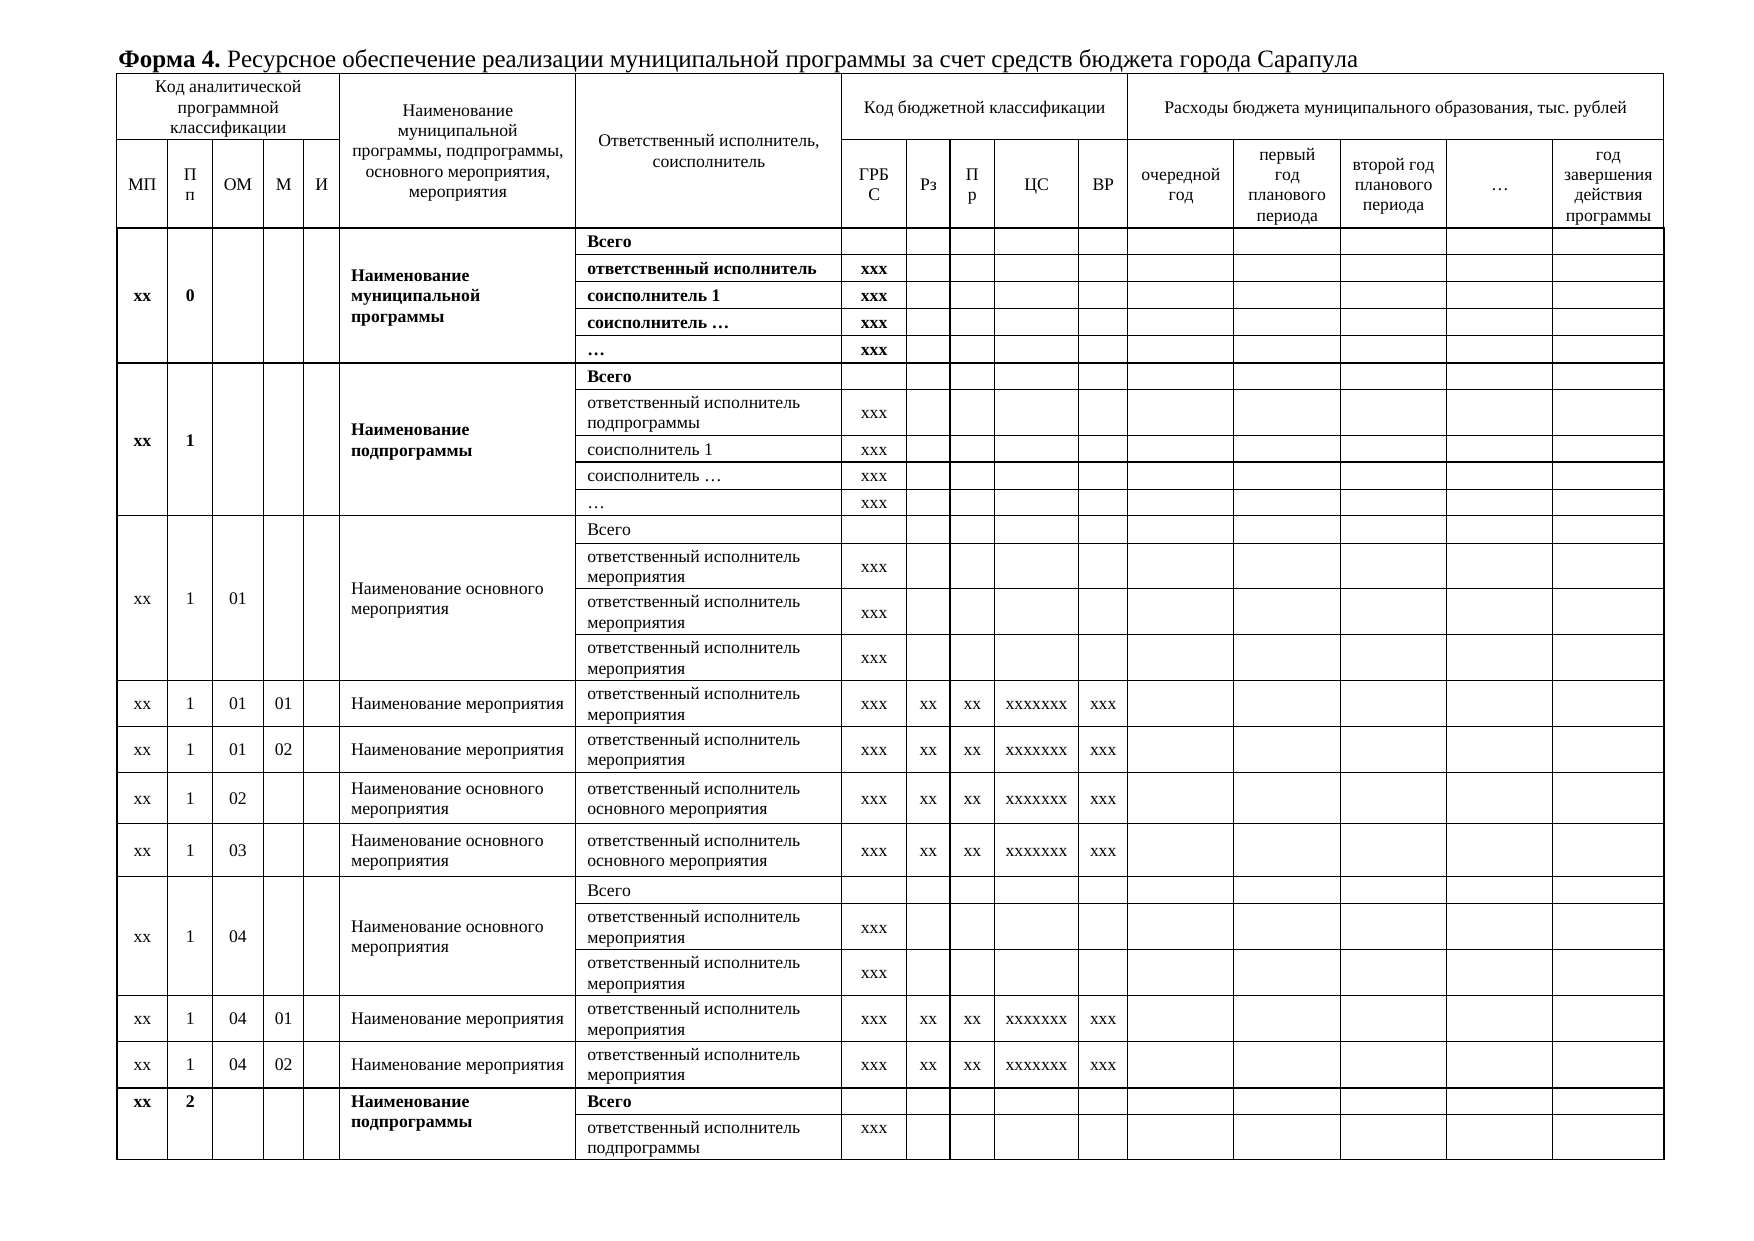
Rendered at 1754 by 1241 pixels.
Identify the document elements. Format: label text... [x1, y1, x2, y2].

table_cell [264, 229, 303, 362]
table_cell [304, 773, 339, 823]
table_cell [907, 904, 949, 949]
table_cell [1128, 463, 1233, 488]
table_cell хх [118, 1042, 167, 1087]
table_cell ххххххх [995, 727, 1078, 772]
table_cell [1234, 309, 1340, 335]
table_cell хх [118, 773, 167, 823]
table_cell 02 [264, 1042, 303, 1087]
table_cell [951, 255, 994, 281]
table_cell [1079, 229, 1127, 254]
table_cell [1234, 996, 1340, 1041]
table_cell [1341, 950, 1446, 995]
table_cell [1447, 727, 1552, 772]
table_cell хх [118, 727, 167, 772]
table_cell [1234, 255, 1340, 281]
table_cell [1128, 635, 1233, 680]
table_cell [1341, 436, 1446, 461]
table_cell [1553, 309, 1663, 335]
table_cell [1079, 904, 1127, 949]
table_cell соисполнитель 1 [576, 282, 841, 308]
table_cell 1 [168, 773, 212, 823]
table_cell ххх [842, 1115, 906, 1159]
table_cell [1341, 336, 1446, 362]
table_cell [1079, 635, 1127, 680]
table_cell [995, 544, 1078, 588]
table_cell ГРБС [842, 140, 906, 227]
table_cell [1128, 1042, 1233, 1087]
table_cell [1447, 463, 1552, 488]
table_cell [1234, 1042, 1340, 1087]
table_cell [1553, 727, 1663, 772]
table_cell [1234, 390, 1340, 434]
table_cell [995, 463, 1078, 488]
table_cell ххххххх [995, 996, 1078, 1041]
table_cell [1341, 255, 1446, 281]
table_cell очередной год [1128, 140, 1233, 227]
table_cell Наименование мероприятия [340, 727, 575, 772]
table_cell 01 [213, 727, 263, 772]
table_cell [907, 229, 949, 254]
table_header Код аналитической программной классификации [117, 74, 339, 139]
table_cell [1128, 255, 1233, 281]
table_cell [304, 996, 339, 1041]
table_cell ответственный исполнитель мероприятия [576, 1042, 841, 1087]
table_cell [842, 516, 906, 542]
table_cell [1128, 996, 1233, 1041]
table_cell [304, 877, 339, 995]
table_cell [907, 589, 949, 634]
table_cell ххх [842, 490, 906, 515]
table_cell ххх [842, 282, 906, 308]
table_cell год завершения действия программы [1553, 140, 1663, 227]
table_cell [1447, 490, 1552, 515]
table_cell ответственный исполнитель мероприятия [576, 950, 841, 995]
table_cell [995, 904, 1078, 949]
table_cell хх [907, 681, 949, 726]
table_cell [1447, 950, 1552, 995]
table_cell [1553, 390, 1663, 434]
table_cell [1341, 544, 1446, 588]
table_cell [951, 436, 994, 461]
table_cell [213, 229, 263, 362]
table_cell [1128, 309, 1233, 335]
table_cell [1079, 336, 1127, 362]
table_cell [304, 824, 339, 876]
table_cell [1447, 773, 1552, 823]
table_header Код бюджетной классификации [842, 74, 1127, 139]
table_cell [907, 544, 949, 588]
table_cell [1553, 589, 1663, 634]
table_cell ххх [842, 1042, 906, 1087]
table_cell Всего [576, 516, 841, 542]
table_cell 1 [168, 364, 212, 515]
table_cell ОМ [213, 140, 263, 227]
table_cell [304, 364, 339, 515]
table_cell [1341, 877, 1446, 903]
table_cell [1447, 309, 1552, 335]
table_cell [907, 950, 949, 995]
table_cell [1553, 336, 1663, 362]
table_cell [1234, 950, 1340, 995]
table_cell … [576, 336, 841, 362]
table_cell [1234, 1115, 1340, 1159]
table_cell [1553, 773, 1663, 823]
table_cell [1341, 904, 1446, 949]
table_cell Наименование мероприятия [340, 681, 575, 726]
table_cell хх [118, 516, 167, 680]
table_cell [1447, 336, 1552, 362]
table_cell [1128, 516, 1233, 542]
table_cell [264, 773, 303, 823]
table_cell [1553, 364, 1663, 389]
table_cell [951, 463, 994, 488]
table_cell Наименование основного мероприятия [340, 824, 575, 876]
table_cell ххххххх [995, 773, 1078, 823]
table_cell хх [907, 1042, 949, 1087]
table_cell [951, 1089, 994, 1113]
table_cell ххх [842, 309, 906, 335]
table_cell [1234, 463, 1340, 488]
table_cell [1079, 309, 1127, 335]
table_cell [1447, 282, 1552, 308]
table_header Расходы бюджета муниципального образования, тыс. рублей [1128, 74, 1663, 139]
table_cell [995, 1115, 1078, 1159]
table_cell [907, 309, 949, 335]
table_cell Наименование основного мероприятия [340, 877, 575, 995]
table_cell [1447, 824, 1552, 876]
table_cell [264, 516, 303, 680]
table_cell ххххххх [995, 824, 1078, 876]
table_cell [1341, 773, 1446, 823]
table_cell ххх [1079, 1042, 1127, 1087]
table_cell Наименование подпрограммы [340, 364, 575, 515]
table_cell ответственный исполнитель основного мероприятия [576, 824, 841, 876]
table_cell ххх [1079, 681, 1127, 726]
text Форма 4. Ресурсное обеспечение реализации муниципальной программы за счет средств бюджета города Сарапула [118, 44, 1636, 73]
table_cell Рз [907, 140, 949, 227]
table_cell 2 [168, 1089, 212, 1159]
table_cell [1553, 877, 1663, 903]
table_cell [1341, 309, 1446, 335]
table_cell [842, 364, 906, 389]
table_cell ответственный исполнитель мероприятия [576, 996, 841, 1041]
table_cell [264, 824, 303, 876]
table_cell [1079, 282, 1127, 308]
table_cell [1447, 390, 1552, 434]
table_cell [907, 282, 949, 308]
table_cell [907, 390, 949, 434]
table_cell Наименование основного мероприятия [340, 773, 575, 823]
table_cell [1079, 1089, 1127, 1113]
table_cell [1234, 877, 1340, 903]
table_cell [1234, 681, 1340, 726]
table_cell ответственный исполнитель [576, 255, 841, 281]
table_cell [1234, 635, 1340, 680]
table_cell [1553, 436, 1663, 461]
table_cell [1341, 490, 1446, 515]
table_cell [1447, 229, 1552, 254]
table_cell [995, 589, 1078, 634]
table_cell [1553, 904, 1663, 949]
table_cell [1079, 255, 1127, 281]
table_cell [1128, 336, 1233, 362]
table_cell [1079, 463, 1127, 488]
table_cell [1341, 727, 1446, 772]
table_cell ххххххх [995, 1042, 1078, 1087]
table_cell [951, 516, 994, 542]
table_cell [995, 309, 1078, 335]
table_cell [1553, 1089, 1663, 1113]
table_cell [1553, 229, 1663, 254]
table_cell 01 [213, 681, 263, 726]
table_cell [213, 364, 263, 515]
table_cell ответственный исполнитель мероприятия [576, 635, 841, 680]
table_cell [951, 904, 994, 949]
table_cell [1079, 1115, 1127, 1159]
table_cell хх [118, 364, 167, 515]
table_cell 1 [168, 516, 212, 680]
table_cell [1128, 773, 1233, 823]
table_cell [842, 1089, 906, 1113]
table_cell [304, 681, 339, 726]
table_cell ххх [842, 589, 906, 634]
table_cell хх [907, 727, 949, 772]
table_cell [1234, 544, 1340, 588]
table_cell [1128, 364, 1233, 389]
table_cell [1234, 229, 1340, 254]
table_cell [1553, 255, 1663, 281]
table_cell [1553, 950, 1663, 995]
table_cell первый год планового периода [1234, 140, 1340, 227]
table_cell [1447, 877, 1552, 903]
table_cell соисполнитель 1 [576, 436, 841, 461]
table_cell 1 [168, 681, 212, 726]
table_cell [264, 1089, 303, 1159]
table_cell 01 [213, 516, 263, 680]
table_cell [1128, 589, 1233, 634]
table_cell 1 [168, 1042, 212, 1087]
table_cell ххх [842, 255, 906, 281]
table_cell [1341, 516, 1446, 542]
table_cell [907, 516, 949, 542]
table_cell второй год планового периода [1341, 140, 1446, 227]
table_cell [1553, 516, 1663, 542]
table_cell Пр [951, 140, 994, 227]
table_cell ххх [842, 390, 906, 434]
table_cell [907, 336, 949, 362]
table_cell [1447, 904, 1552, 949]
table_cell [1079, 544, 1127, 588]
table_cell [1234, 824, 1340, 876]
table_cell [995, 1089, 1078, 1113]
table_cell [907, 364, 949, 389]
table_cell ххх [842, 336, 906, 362]
table_cell [907, 635, 949, 680]
table_cell [1447, 589, 1552, 634]
table_cell ответственный исполнитель мероприятия [576, 589, 841, 634]
table_cell [1553, 463, 1663, 488]
table_cell [1553, 1042, 1663, 1087]
table_cell [951, 309, 994, 335]
table_cell ответственный исполнитель основного мероприятия [576, 773, 841, 823]
table_cell 04 [213, 877, 263, 995]
table_cell [907, 877, 949, 903]
table_cell 04 [213, 996, 263, 1041]
table_cell 0 [168, 229, 212, 362]
table_cell [951, 635, 994, 680]
table_cell ххх [1079, 824, 1127, 876]
table_cell хх [907, 824, 949, 876]
table_cell [1447, 681, 1552, 726]
table_cell ВР [1079, 140, 1127, 227]
table_cell [842, 877, 906, 903]
table_cell [995, 635, 1078, 680]
table_cell [1447, 1042, 1552, 1087]
table_cell ххх [842, 996, 906, 1041]
table_cell Наименование основного мероприятия [340, 516, 575, 680]
table_cell [1234, 589, 1340, 634]
table_cell 02 [264, 727, 303, 772]
table_cell ххх [842, 463, 906, 488]
table_cell [995, 255, 1078, 281]
table_cell [304, 229, 339, 362]
table_cell [304, 516, 339, 680]
table_cell хх [118, 1089, 167, 1159]
table_cell ответственный исполнитель подпрограммы [576, 390, 841, 434]
table_cell [264, 364, 303, 515]
table_cell 1 [168, 824, 212, 876]
table_cell [1447, 436, 1552, 461]
table_cell [1447, 516, 1552, 542]
table_cell ххх [842, 681, 906, 726]
table_cell [1341, 681, 1446, 726]
table_cell хх [951, 681, 994, 726]
table_cell Всего [576, 1089, 841, 1113]
table_cell ххх [842, 544, 906, 588]
table_cell [1234, 1089, 1340, 1113]
table_cell [1234, 364, 1340, 389]
table_cell 1 [168, 727, 212, 772]
table_cell [951, 589, 994, 634]
table_cell хх [118, 877, 167, 995]
table_cell [1341, 996, 1446, 1041]
table_cell [1079, 390, 1127, 434]
table_cell [1341, 824, 1446, 876]
table_cell [1447, 544, 1552, 588]
table_cell [951, 336, 994, 362]
table_cell [1079, 490, 1127, 515]
table_cell ххххххх [995, 681, 1078, 726]
table_cell хх [951, 1042, 994, 1087]
table_cell Наименование муниципальной программы [340, 229, 575, 362]
table_cell Всего [576, 229, 841, 254]
table_cell [1234, 904, 1340, 949]
table_cell 1 [168, 877, 212, 995]
table_header Наименование муниципальной программы, подпрограммы, основного мероприятия, мероприятия [340, 74, 575, 227]
table_cell [1341, 282, 1446, 308]
table_cell [304, 1089, 339, 1159]
table_cell [1341, 463, 1446, 488]
table_cell [1341, 229, 1446, 254]
table_cell [907, 490, 949, 515]
table_cell [1447, 255, 1552, 281]
table_cell 01 [264, 681, 303, 726]
table_cell [907, 1089, 949, 1113]
table_cell Всего [576, 877, 841, 903]
table_cell [1553, 1115, 1663, 1159]
table_cell ххх [842, 635, 906, 680]
table_cell [1341, 589, 1446, 634]
table_cell [1553, 282, 1663, 308]
table_cell [995, 490, 1078, 515]
table_cell [907, 255, 949, 281]
table_cell хх [118, 996, 167, 1041]
table_cell [1341, 390, 1446, 434]
table_cell хх [907, 996, 949, 1041]
table_cell [951, 1115, 994, 1159]
table_cell [951, 282, 994, 308]
table_cell М [264, 140, 303, 227]
table_cell [1447, 1115, 1552, 1159]
table_cell [1341, 635, 1446, 680]
table_cell [951, 364, 994, 389]
table_cell [1128, 1089, 1233, 1113]
table_cell [213, 1089, 263, 1159]
table_cell Наименование подпрограммы [340, 1089, 575, 1159]
table_cell [1234, 336, 1340, 362]
table_cell [995, 950, 1078, 995]
table_cell [1079, 436, 1127, 461]
table_cell ххх [1079, 727, 1127, 772]
table_header Ответственный исполнитель, соисполнитель [576, 74, 841, 227]
table_cell [1234, 490, 1340, 515]
table_cell хх [118, 824, 167, 876]
table_cell [951, 390, 994, 434]
table_cell 04 [213, 1042, 263, 1087]
table_cell [1447, 364, 1552, 389]
table_cell [995, 390, 1078, 434]
table_cell [1341, 364, 1446, 389]
table_cell [1128, 544, 1233, 588]
table_cell [1128, 727, 1233, 772]
table_cell [1341, 1089, 1446, 1113]
table_cell ответственный исполнитель мероприятия [576, 681, 841, 726]
table_cell Пп [168, 140, 212, 227]
table_cell [1447, 996, 1552, 1041]
table_cell [951, 490, 994, 515]
table_cell [1553, 544, 1663, 588]
table_cell И [304, 140, 339, 227]
table_cell [1553, 681, 1663, 726]
table_cell ххх [842, 950, 906, 995]
table_cell хх [118, 229, 167, 362]
table_cell [951, 544, 994, 588]
table_cell ответственный исполнитель подпрограммы [576, 1115, 841, 1159]
table_cell [1128, 877, 1233, 903]
table_cell [1079, 589, 1127, 634]
table_cell [264, 877, 303, 995]
table_cell [1234, 773, 1340, 823]
table_cell … [576, 490, 841, 515]
table_cell ответственный исполнитель мероприятия [576, 727, 841, 772]
table_cell [995, 436, 1078, 461]
table_cell хх [951, 773, 994, 823]
table_cell [995, 229, 1078, 254]
table_cell [1553, 490, 1663, 515]
table_cell [1341, 1115, 1446, 1159]
table_cell [1128, 390, 1233, 434]
table_cell [995, 336, 1078, 362]
table_cell [1128, 904, 1233, 949]
table_cell [1079, 364, 1127, 389]
table_cell [1128, 490, 1233, 515]
table_cell Наименование мероприятия [340, 996, 575, 1041]
table_cell [1234, 436, 1340, 461]
table_cell ххх [1079, 996, 1127, 1041]
table_cell [1128, 436, 1233, 461]
table_cell ответственный исполнитель мероприятия [576, 904, 841, 949]
table_cell [1128, 282, 1233, 308]
table_cell 1 [168, 996, 212, 1041]
table_cell ххх [842, 824, 906, 876]
table_cell [995, 282, 1078, 308]
table_cell хх [951, 727, 994, 772]
table_cell [1234, 282, 1340, 308]
table_cell соисполнитель … [576, 309, 841, 335]
table_cell [304, 1042, 339, 1087]
table_cell [907, 436, 949, 461]
table_cell [1553, 996, 1663, 1041]
table_cell [1128, 824, 1233, 876]
table_cell ххх [842, 436, 906, 461]
table_cell [1553, 635, 1663, 680]
table_cell [995, 364, 1078, 389]
table_cell [1234, 516, 1340, 542]
table_cell ххх [1079, 773, 1127, 823]
table_cell [951, 229, 994, 254]
table_cell [995, 516, 1078, 542]
table_cell [907, 1115, 949, 1159]
table_cell хх [951, 824, 994, 876]
table_cell [1341, 1042, 1446, 1087]
table_cell [951, 877, 994, 903]
table_cell 03 [213, 824, 263, 876]
table_cell ххх [842, 773, 906, 823]
table_cell [1128, 950, 1233, 995]
table_cell [304, 727, 339, 772]
table_cell [842, 229, 906, 254]
table_cell Всего [576, 364, 841, 389]
table_cell хх [118, 681, 167, 726]
table_cell ЦС [995, 140, 1078, 227]
table_cell [1447, 635, 1552, 680]
table_cell соисполнитель … [576, 463, 841, 488]
table_cell хх [951, 996, 994, 1041]
table_cell [1128, 1115, 1233, 1159]
table_cell [907, 463, 949, 488]
table_cell [951, 950, 994, 995]
table_cell Наименование мероприятия [340, 1042, 575, 1087]
table_cell [1079, 516, 1127, 542]
table_cell … [1447, 140, 1552, 227]
table_cell ххх [842, 727, 906, 772]
table_cell МП [117, 140, 167, 227]
table_cell [1234, 727, 1340, 772]
table_cell [1553, 824, 1663, 876]
table_cell 02 [213, 773, 263, 823]
table_cell [1128, 229, 1233, 254]
table_cell [1447, 1089, 1552, 1113]
table_cell 01 [264, 996, 303, 1041]
table_cell хх [907, 773, 949, 823]
table_cell [1079, 877, 1127, 903]
table_cell [1128, 681, 1233, 726]
table_cell ххх [842, 904, 906, 949]
table_cell [1079, 950, 1127, 995]
table_cell ответственный исполнитель мероприятия [576, 544, 841, 588]
table_cell [995, 877, 1078, 903]
